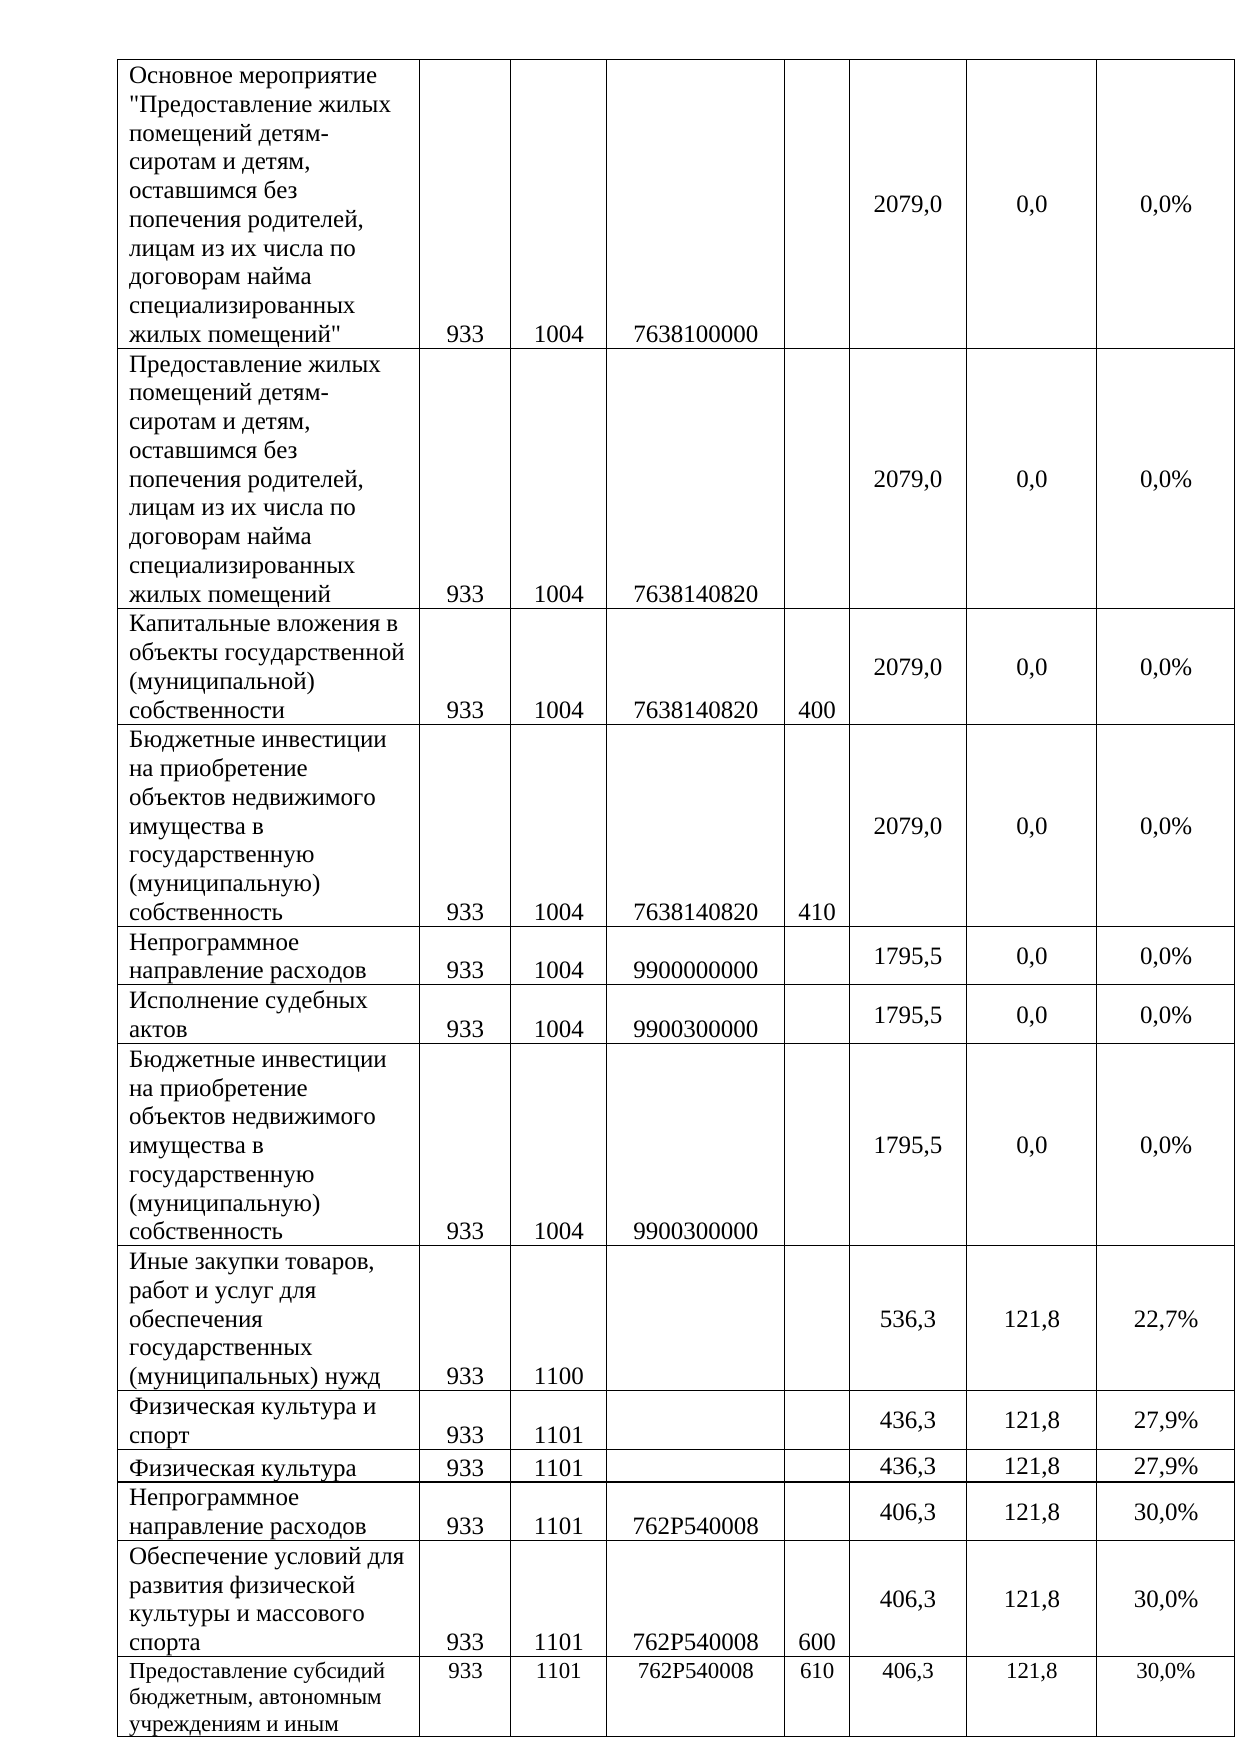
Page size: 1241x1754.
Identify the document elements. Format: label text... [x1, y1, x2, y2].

table_cell 1004 [511, 1044, 606, 1245]
table_cell 1101 [511, 1483, 606, 1540]
table_cell Обеспечение условий для развития физической культуры и массового спорта [118, 1541, 419, 1656]
table_cell 27,9% [1097, 1391, 1234, 1448]
table_cell 1004 [511, 609, 606, 723]
table_cell 1004 [511, 725, 606, 926]
table_cell 400 [785, 609, 849, 723]
table_cell 9900300000 [607, 985, 784, 1043]
table_cell 27,9% [1097, 1450, 1234, 1481]
table_cell 1100 [511, 1246, 606, 1390]
table_cell 0,0 [967, 927, 1096, 984]
table_cell 406,3 [850, 1483, 966, 1540]
table_cell 610 [785, 1657, 849, 1736]
table_cell [785, 1246, 849, 1390]
table_cell Физическая культура [118, 1450, 419, 1481]
table_cell 0,0% [1097, 349, 1234, 607]
table_cell 933 [420, 985, 510, 1043]
table_cell 933 [420, 1657, 510, 1736]
table_cell 1795,5 [850, 927, 966, 984]
table_cell [785, 1450, 849, 1481]
table_cell [785, 60, 849, 348]
table_cell 7638140820 [607, 349, 784, 607]
table_cell [785, 349, 849, 607]
table_cell 0,0 [967, 1044, 1096, 1245]
table_cell [785, 927, 849, 984]
table_cell 121,8 [967, 1450, 1096, 1481]
table_cell 600 [785, 1541, 849, 1656]
table_cell 933 [420, 725, 510, 926]
table_cell 406,3 [850, 1657, 966, 1736]
table_cell [607, 1246, 784, 1390]
table_cell Капитальные вложения в объекты государственной (муниципальной) собственности [118, 609, 419, 723]
table_cell 0,0 [967, 985, 1096, 1043]
table_cell 0,0 [967, 60, 1096, 348]
table_cell 933 [420, 1391, 510, 1448]
table_cell 0,0% [1097, 985, 1234, 1043]
table_cell 1795,5 [850, 1044, 966, 1245]
table_cell Иные закупки товаров, работ и услуг для обеспечения государственных (муниципальных) нужд [118, 1246, 419, 1390]
table_cell 7638140820 [607, 609, 784, 723]
table_cell 121,8 [967, 1483, 1096, 1540]
table_cell 121,8 [967, 1391, 1096, 1448]
table_cell 933 [420, 1483, 510, 1540]
table_cell 536,3 [850, 1246, 966, 1390]
table_cell 1004 [511, 60, 606, 348]
table_cell Физическая культура и спорт [118, 1391, 419, 1448]
table_cell 1004 [511, 349, 606, 607]
table_cell [785, 1044, 849, 1245]
table_cell 436,3 [850, 1391, 966, 1448]
table_cell Исполнение судебных актов [118, 985, 419, 1043]
table_cell Предоставление жилых помещений детям-сиротам и детям, оставшимся без попечения родителей, лицам из их числа по договорам найма специализированных жилых помещений [118, 349, 419, 607]
table_cell 7638140820 [607, 725, 784, 926]
table_cell [607, 1450, 784, 1481]
table_cell 1795,5 [850, 985, 966, 1043]
table_cell 30,0% [1097, 1541, 1234, 1656]
table_cell Основное мероприятие "Предоставление жилых помещений детям-сиротам и детям, оставшимся без попечения родителей, лицам из их числа по договорам найма специализированных жилых помещений" [118, 60, 419, 348]
table_cell 406,3 [850, 1541, 966, 1656]
table_cell 1101 [511, 1541, 606, 1656]
table_cell Бюджетные инвестиции на приобретение объектов недвижимого имущества в государственную (муниципальную) собственность [118, 725, 419, 926]
table_cell 1101 [511, 1450, 606, 1481]
table_cell [785, 985, 849, 1043]
table_cell 0,0 [967, 609, 1096, 723]
table_cell 9900000000 [607, 927, 784, 984]
table_cell 1004 [511, 927, 606, 984]
table_cell 0,0 [967, 725, 1096, 926]
table_cell 933 [420, 1044, 510, 1245]
table_cell Бюджетные инвестиции на приобретение объектов недвижимого имущества в государственную (муниципальную) собственность [118, 1044, 419, 1245]
table_cell 762P540008 [607, 1541, 784, 1656]
table_cell 933 [420, 1246, 510, 1390]
table_cell 7638100000 [607, 60, 784, 348]
table_cell 121,8 [967, 1541, 1096, 1656]
table_cell 9900300000 [607, 1044, 784, 1245]
table_cell 0,0% [1097, 60, 1234, 348]
table_cell 2079,0 [850, 609, 966, 723]
table_cell 933 [420, 609, 510, 723]
table_cell 0,0 [967, 349, 1096, 607]
table_cell [607, 1391, 784, 1448]
table_cell 1004 [511, 985, 606, 1043]
table_cell [785, 1483, 849, 1540]
table_cell 933 [420, 1541, 510, 1656]
table_cell 933 [420, 60, 510, 348]
table_cell 121,8 [967, 1246, 1096, 1390]
table_cell 762P540008 [607, 1483, 784, 1540]
table_cell 436,3 [850, 1450, 966, 1481]
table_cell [118, 1657, 419, 1736]
table_cell 121,8 [967, 1657, 1096, 1736]
table_cell 2079,0 [850, 349, 966, 607]
table_cell 762P540008 [607, 1657, 784, 1736]
table_cell 0,0% [1097, 1044, 1234, 1245]
table_cell 0,0% [1097, 725, 1234, 926]
table_cell 22,7% [1097, 1246, 1234, 1390]
table_cell 933 [420, 927, 510, 984]
table_cell 0,0% [1097, 927, 1234, 984]
table_cell 0,0% [1097, 609, 1234, 723]
table_cell 1101 [511, 1657, 606, 1736]
table_cell [785, 1391, 849, 1448]
table_cell Непрограммное направление расходов [118, 1483, 419, 1540]
table_cell 1101 [511, 1391, 606, 1448]
table_cell Непрограммное направление расходов [118, 927, 419, 984]
table_cell 933 [420, 1450, 510, 1481]
table_cell 30,0% [1097, 1483, 1234, 1540]
table_cell 933 [420, 349, 510, 607]
table_cell 2079,0 [850, 60, 966, 348]
table_cell 410 [785, 725, 849, 926]
table_cell 2079,0 [850, 725, 966, 926]
table_cell 30,0% [1097, 1657, 1234, 1736]
